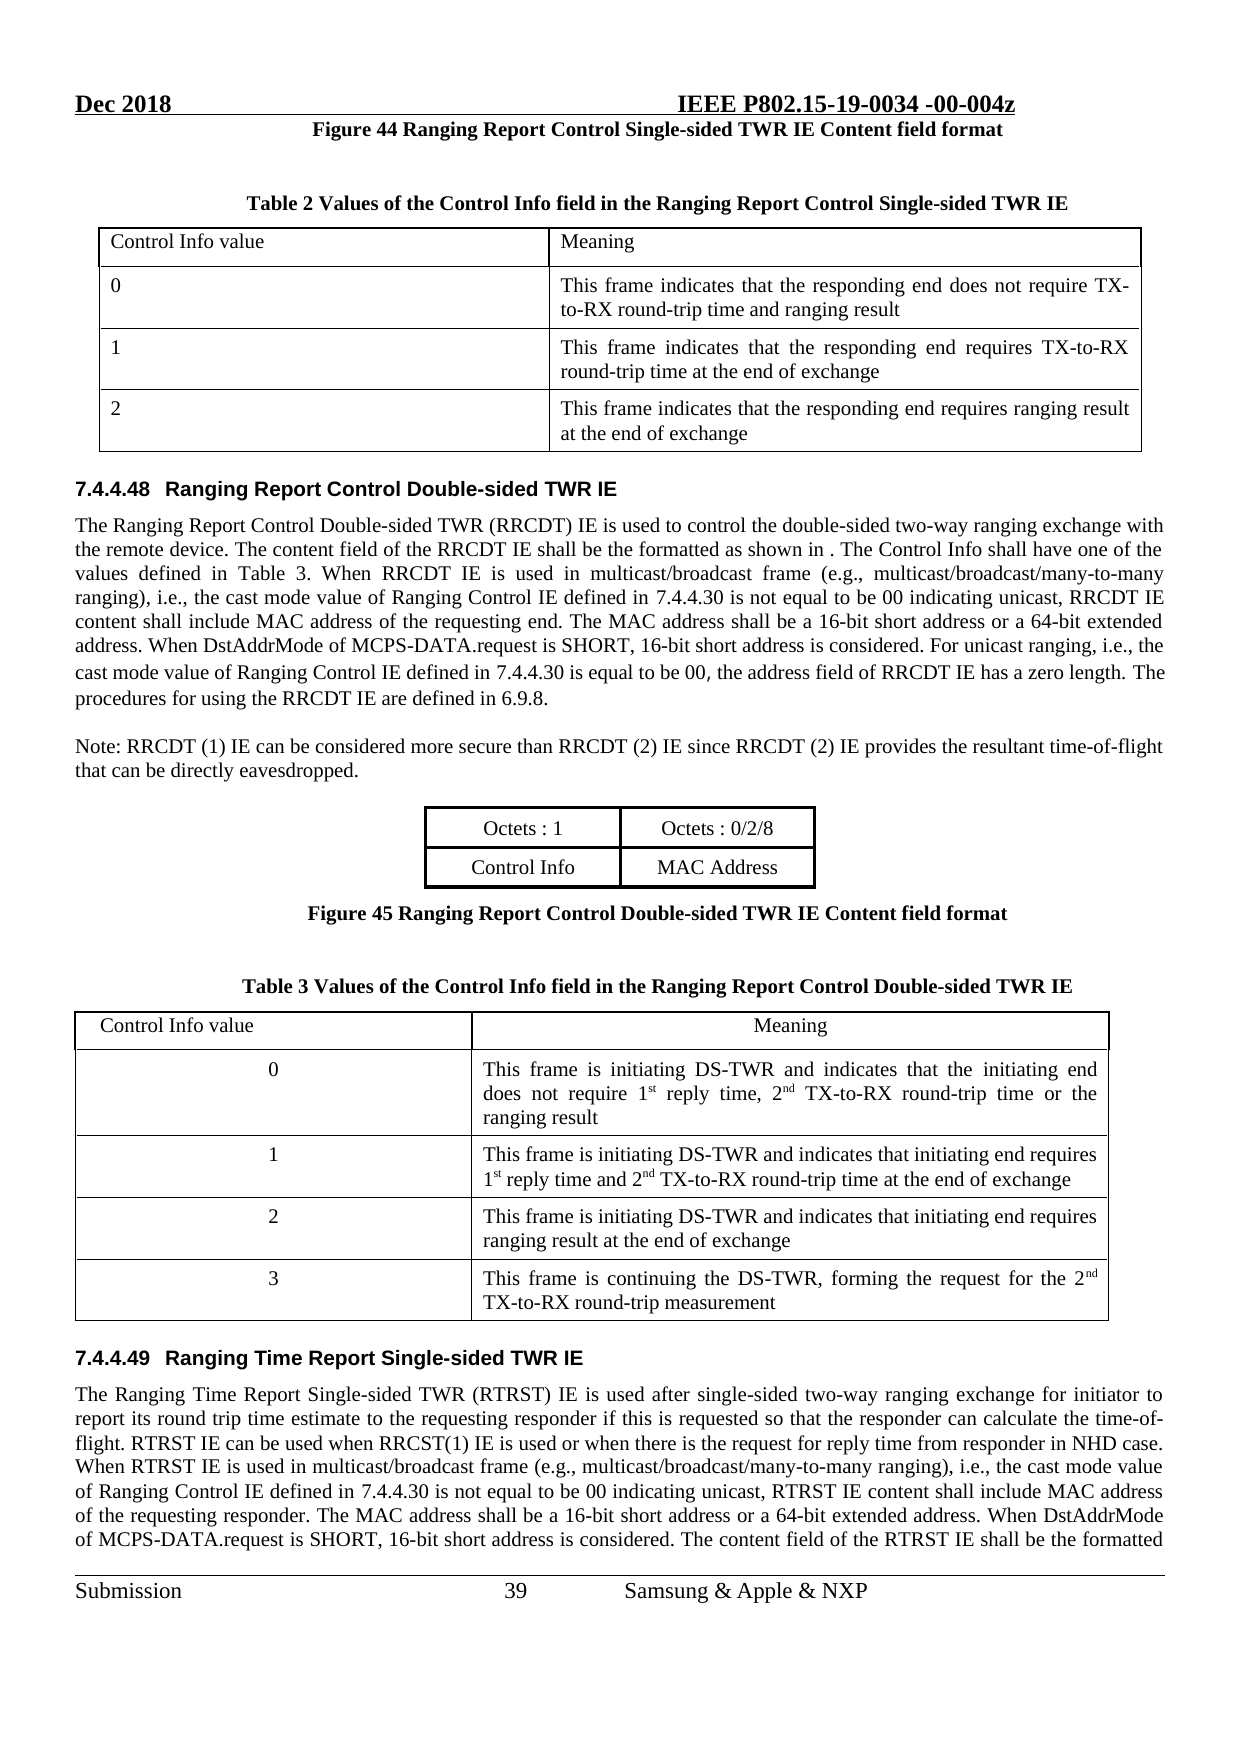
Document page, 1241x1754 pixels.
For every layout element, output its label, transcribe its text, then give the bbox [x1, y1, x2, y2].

subtitle Ranging Report Control Double-sided TWR IE [75, 477, 1165, 501]
table_header Octets : 1 [427, 809, 619, 846]
table_cell 2 [76, 1198, 471, 1258]
table_cell MAC Address [622, 849, 813, 885]
table_cell This frame indicates that the responding end requires TX-to-RX round-trip time at the end of exchange [550, 328, 1141, 389]
subtitle Ranging Time Report Single-sided TWR IE [75, 1346, 1165, 1370]
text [75, 1382, 1165, 1551]
text Figure 44 Ranging Report Control Single-sided TWR IE Content field format [150, 117, 1165, 141]
table_cell This frame is initiating DS-TWR and indicates that initiating end requires 1st reply time and 2nd TX-to-RX round-trip time at the end of exchange [472, 1135, 1108, 1197]
table_cell Control Info [427, 849, 619, 885]
table_header Meaning [550, 229, 1140, 266]
text Note: RRCDT (1) IE can be considered more secure than RRCDT (2) IE since RRCDT (2) IE provides the resultant time-of-flight that can be directly eavesdropped. [75, 734, 1165, 782]
table_cell 1 [76, 1136, 471, 1197]
table_cell 0 [100, 267, 549, 327]
table_cell 1 [100, 329, 549, 389]
table_cell This frame is continuing the DS-TWR, forming the request for the 2nd TX-to-RX round-trip measurement [472, 1259, 1108, 1320]
table_header Control Info value [100, 229, 548, 266]
text Table 2 Values of the Control Info field in the Ranging Report Control Single-sided TWR IE [150, 191, 1165, 214]
text Figure 45 Ranging Report Control Double-sided TWR IE Content field format [150, 901, 1165, 925]
table_cell This frame indicates that the responding end requires ranging result at the end of exchange [550, 389, 1141, 451]
table_header Meaning [473, 1013, 1108, 1049]
table_cell 0 [76, 1050, 471, 1135]
text The Ranging Report Control Double-sided TWR (RRCDT) IE is used to control the double-sided two-way ranging exchange with the remote device. The content field of the RRCDT IE shall be the formatted as shown in . The Control Info shall have one of the values defined in Table 3. When RRCDT IE is used in multicast/broadcast frame (e.g., multicast/broadcast/many-to-many ranging), i.e., the cast mode value of Ranging Control IE defined in 7.4.4.30 is not equal to be 00 indicating unicast, RRCDT IE content shall include MAC address of the requesting end. The MAC address shall be a 16-bit short address or a 64-bit extended address. When DstAddrMode of MCPS-DATA.request is SHORT, 16-bit short address is considered. For unicast ranging, i.e., the cast mode value of Ranging Control IE defined in 7.4.4.30 is equal to be 00, the address field of RRCDT IE has a zero length. The procedures for using the RRCDT IE are defined in 6.9.8. [75, 513, 1165, 710]
table_cell This frame indicates that the responding end does not require TX-to-RX round-trip time and ranging result [550, 266, 1141, 327]
table_cell 2 [100, 390, 549, 451]
text Table 3 Values of the Control Info field in the Ranging Report Control Double-sided TWR IE [150, 974, 1165, 998]
table_cell This frame is initiating DS-TWR and indicates that initiating end requires ranging result at the end of exchange [472, 1197, 1108, 1258]
table_header Octets : 0/2/8 [622, 809, 813, 846]
table_cell This frame is initiating DS-TWR and indicates that the initiating end does not require 1st reply time, 2nd TX-to-RX round-trip time or the ranging result [472, 1049, 1108, 1135]
table_header Control Info value [76, 1013, 471, 1049]
table_cell 3 [76, 1260, 471, 1320]
